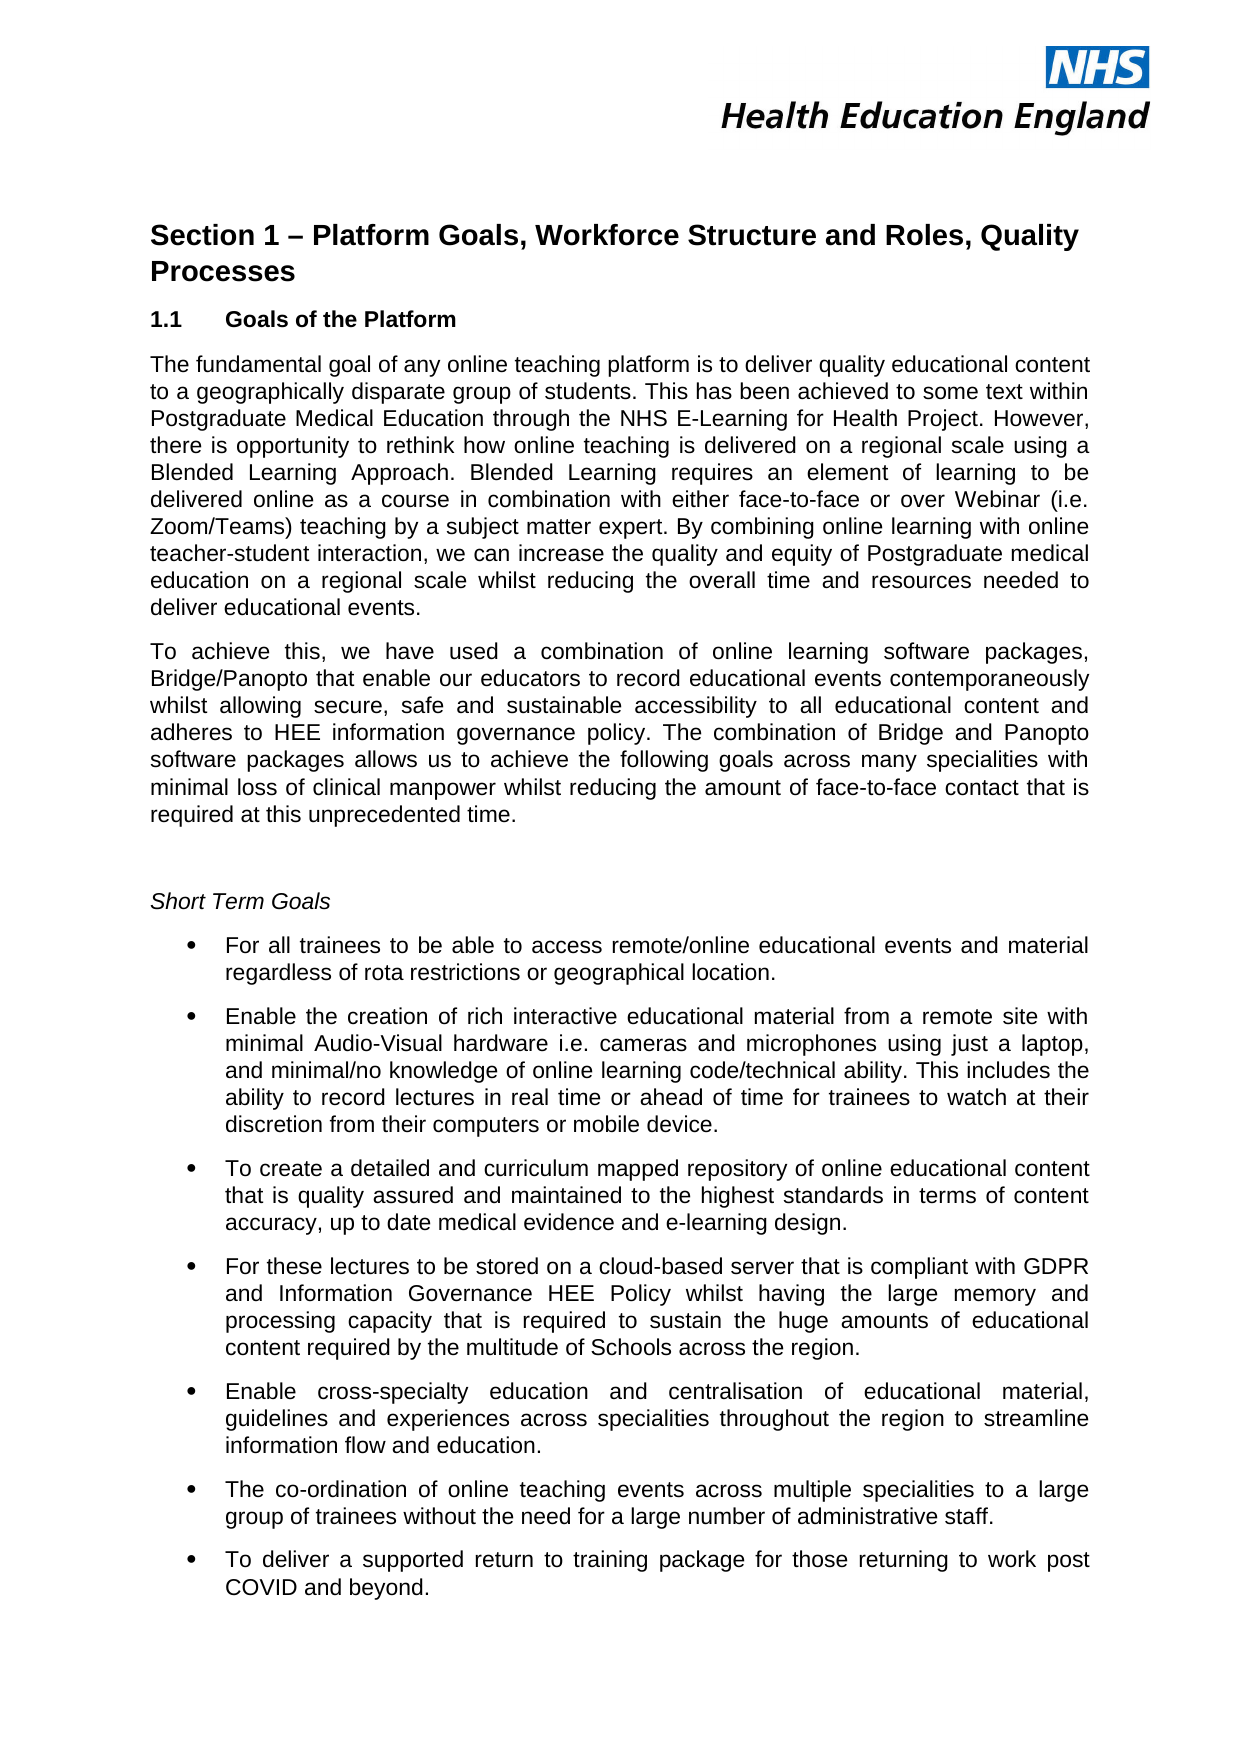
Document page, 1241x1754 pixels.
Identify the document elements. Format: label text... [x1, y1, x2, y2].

list The co-ordination of online teaching events across multiple specialities to a large group of trainees without the need for a large number of administrative staff. [187, 1476, 1090, 1529]
list To deliver a supported return to training package for those returning to work post COVID and beyond. [187, 1546, 1090, 1600]
list For all trainees to be able to access remote/online educational events and material regardless of rota restrictions or geographical location. [187, 932, 1090, 985]
list Goals of the Platform [150, 306, 1090, 332]
list Enable the creation of rich interactive educational material from a remote site with minimal Audio-Visual hardware i.e. cameras and microphones using just a laptop, and minimal/no knowledge of online learning code/technical ability. This includes the ability to record lectures in real time or ahead of time for trainees to watch at their discretion from their computers or mobile device. [187, 1003, 1090, 1137]
list To create a detailed and curriculum mapped repository of online educational content that is quality assured and maintained to the highest standards in terms of content accuracy, up to date medical evidence and e-learning design. [187, 1155, 1090, 1235]
text The fundamental goal of any online teaching platform is to deliver quality educational content to a geographically disparate group of students. This has been achieved to some text within Postgraduate Medical Education through the NHS E-Learning for Health Project. However, there is opportunity to rethink how online teaching is delivered on a regional scale using a Blended Learning Approach. Blended Learning requires an element of learning to be delivered online as a course in combination with either face-to-face or over Webinar (i.e. Zoom/Teams) teaching by a subject matter expert. By combining online learning with online teacher-student interaction, we can increase the quality and equity of Postgraduate medical education on a regional scale whilst reducing the overall time and resources needed to deliver educational events. [150, 351, 1090, 621]
text To achieve this, we have used a combination of online learning software packages, Bridge/Panopto that enable our educators to record educational events contemporaneously whilst allowing secure, safe and sustainable accessibility to all educational content and adheres to HEE information governance policy. The combination of Bridge and Panopto software packages allows us to achieve the following goals across many specialities with minimal loss of clinical manpower whilst reducing the amount of face-to-face contact that is required at this unprecedented time. [150, 638, 1090, 827]
picture [707, 46, 1151, 150]
text Short Term Goals [150, 888, 1090, 914]
list Enable cross-specialty education and centralisation of educational material, guidelines and experiences across specialities throughout the region to streamline information flow and education. [187, 1378, 1090, 1458]
list For these lectures to be stored on a cloud-based server that is compliant with GDPR and Information Governance HEE Policy whilst having the large memory and processing capacity that is required to sustain the huge amounts of educational content required by the multitude of Schools across the region. [187, 1253, 1090, 1360]
text Section 1 – Platform Goals, Workforce Structure and Roles, Quality Processes [150, 218, 1090, 287]
